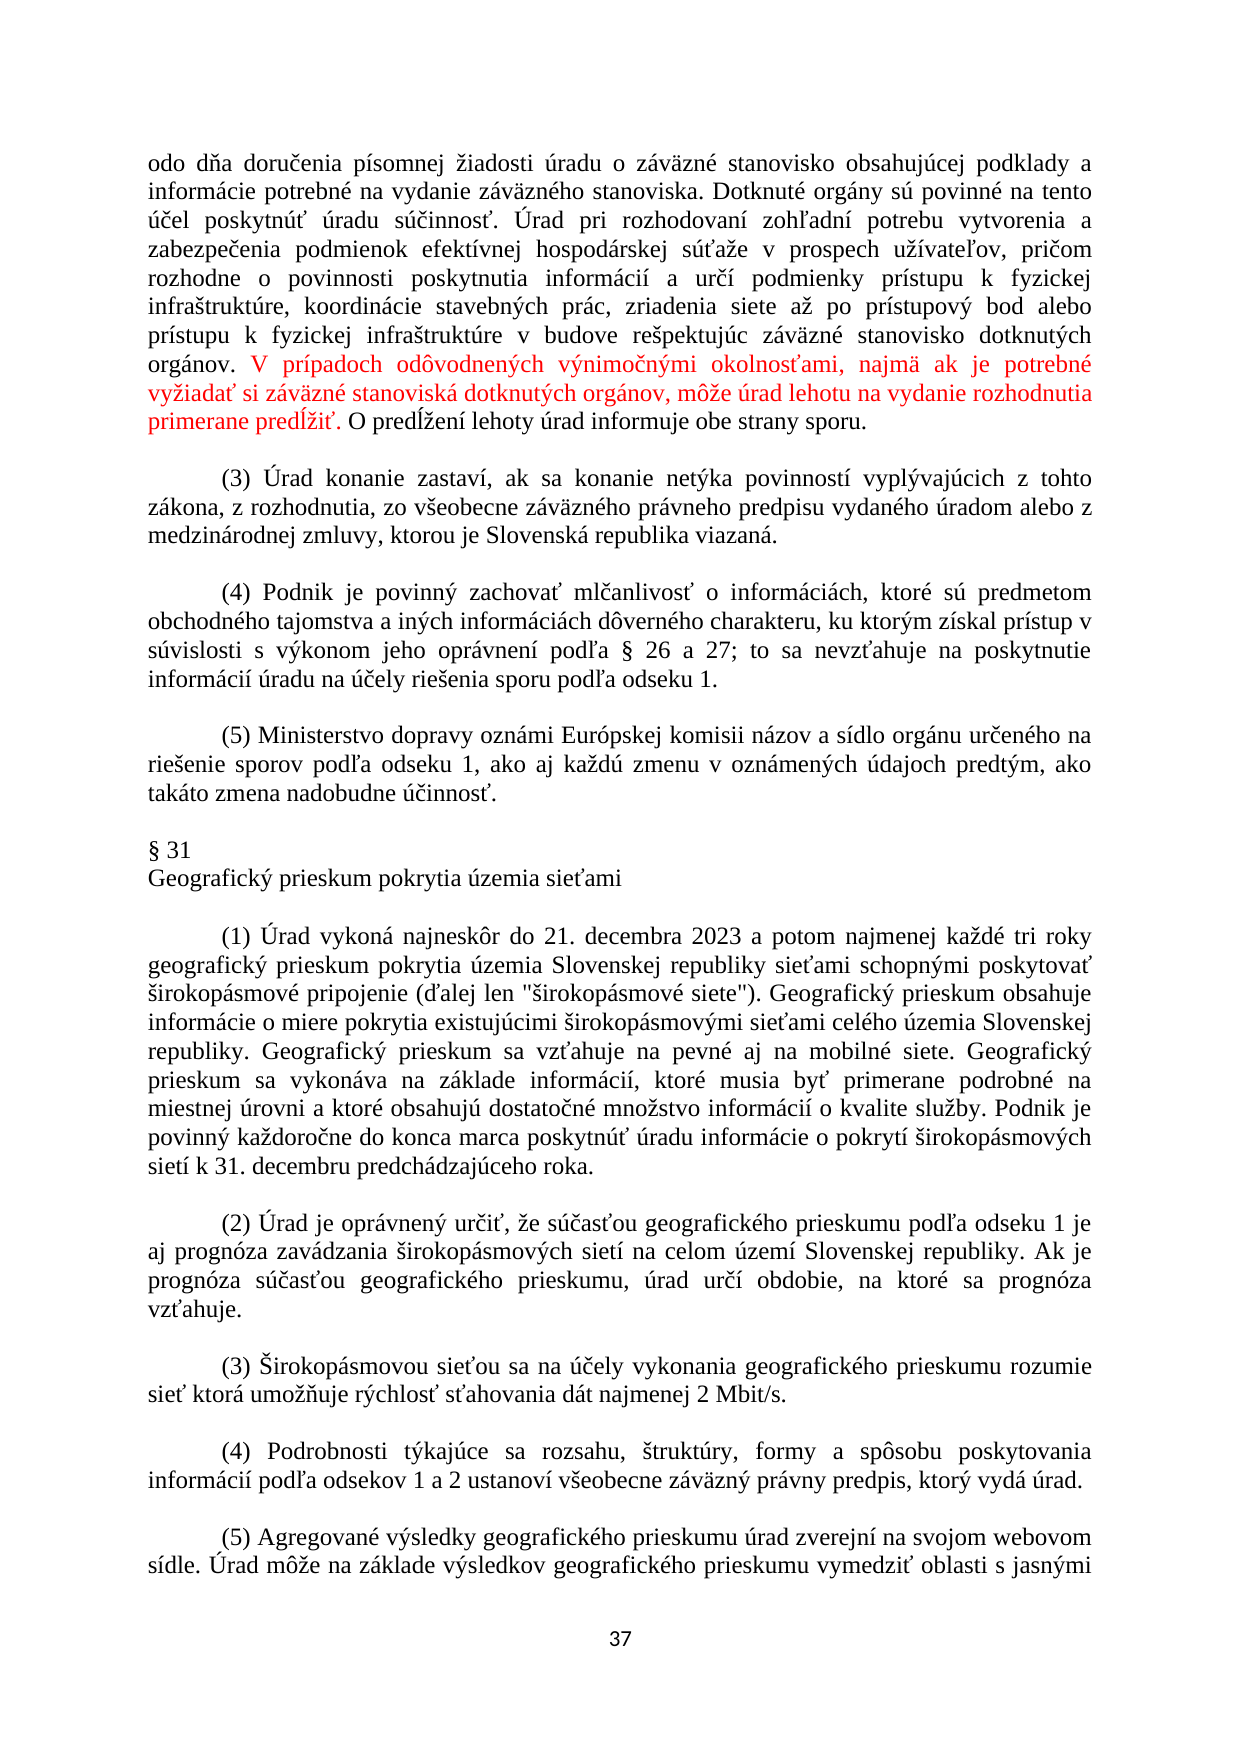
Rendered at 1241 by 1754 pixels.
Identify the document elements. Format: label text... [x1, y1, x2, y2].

text Geografický prieskum pokrytia územia sieťami [148, 863, 1093, 892]
text (3) Širokopásmovou sieťou sa na účely vykonania geografického prieskumu rozumie sieť ktorá umožňuje rýchlosť sťahovania dát najmenej 2 Mbit/s. [148, 1351, 1093, 1408]
text (3) Úrad konanie zastaví, ak sa konanie netýka povinností vyplývajúcich z tohto zákona, z rozhodnutia, zo všeobecne záväzného právneho predpisu vydaného úradom alebo z medzinárodnej zmluvy, ktorou je Slovenská republika viazaná. [148, 463, 1093, 549]
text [148, 1522, 1093, 1579]
text (4) Podrobnosti týkajúce sa rozsahu, štruktúry, formy a spôsobu poskytovania informácií podľa odsekov 1 a 2 ustanoví všeobecne záväzný právny predpis, ktorý vydá úrad. [148, 1436, 1093, 1494]
text (5) Ministerstvo dopravy oznámi Európskej komisii názov a sídlo orgánu určeného na riešenie sporov podľa odseku 1, ako aj každú zmenu v oznámených údajoch predtým, ako takáto zmena nadobudne účinnosť. [148, 720, 1093, 807]
text § 31 [148, 835, 1093, 863]
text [148, 148, 1093, 435]
text (2) Úrad je oprávnený určiť, že súčasťou geografického prieskumu podľa odseku 1 je aj prognóza zavádzania širokopásmových sietí na celom území Slovenskej republiky. Ak je prognóza súčasťou geografického prieskumu, úrad určí obdobie, na ktoré sa prognóza vzťahuje. [148, 1208, 1093, 1323]
text (1) Úrad vykoná najneskôr do 21. decembra 2023 a potom najmenej každé tri roky geografický prieskum pokrytia územia Slovenskej republiky sieťami schopnými poskytovať širokopásmové pripojenie (ďalej len "širokopásmové siete"). Geografický prieskum obsahuje informácie o miere pokrytia existujúcimi širokopásmovými sieťami celého územia Slovenskej republiky. Geografický prieskum sa vzťahuje na pevné aj na mobilné siete. Geografický prieskum sa vykonáva na základe informácií, ktoré musia byť primerane podrobné na miestnej úrovni a ktoré obsahujú dostatočné množstvo informácií o kvalite služby. Podnik je povinný každoročne do konca marca poskytnúť úradu informácie o pokrytí širokopásmových sietí k 31. decembru predchádzajúceho roka. [148, 921, 1093, 1180]
text (4) Podnik je povinný zachovať mlčanlivosť o informáciách, ktoré sú predmetom obchodného tajomstva a iných informáciách dôverného charakteru, ku ktorým získal prístup v súvislosti s výkonom jeho oprávnení podľa § 26 a 27; to sa nevzťahuje na poskytnutie informácií úradu na účely riešenia sporu podľa odseku 1. [148, 577, 1093, 692]
